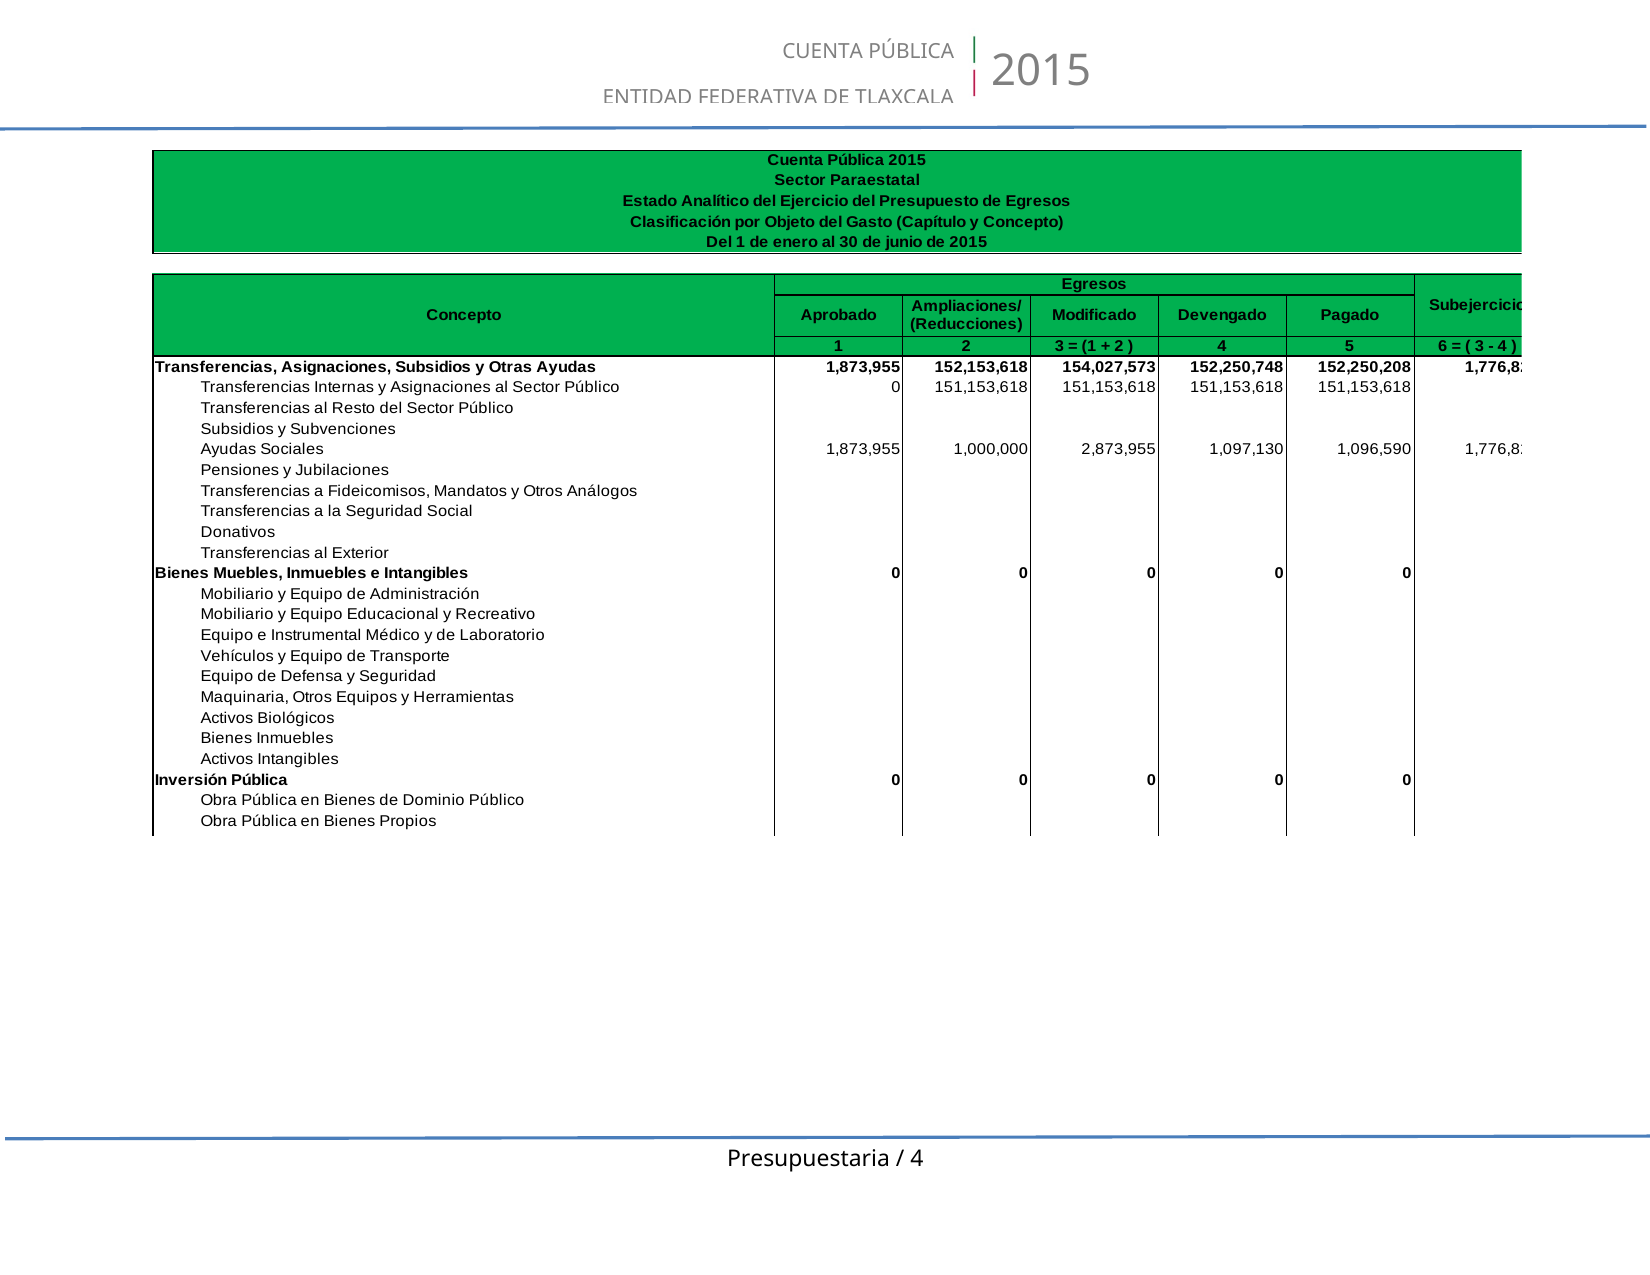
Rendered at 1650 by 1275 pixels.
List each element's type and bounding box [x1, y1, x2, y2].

picture [968, 28, 985, 99]
